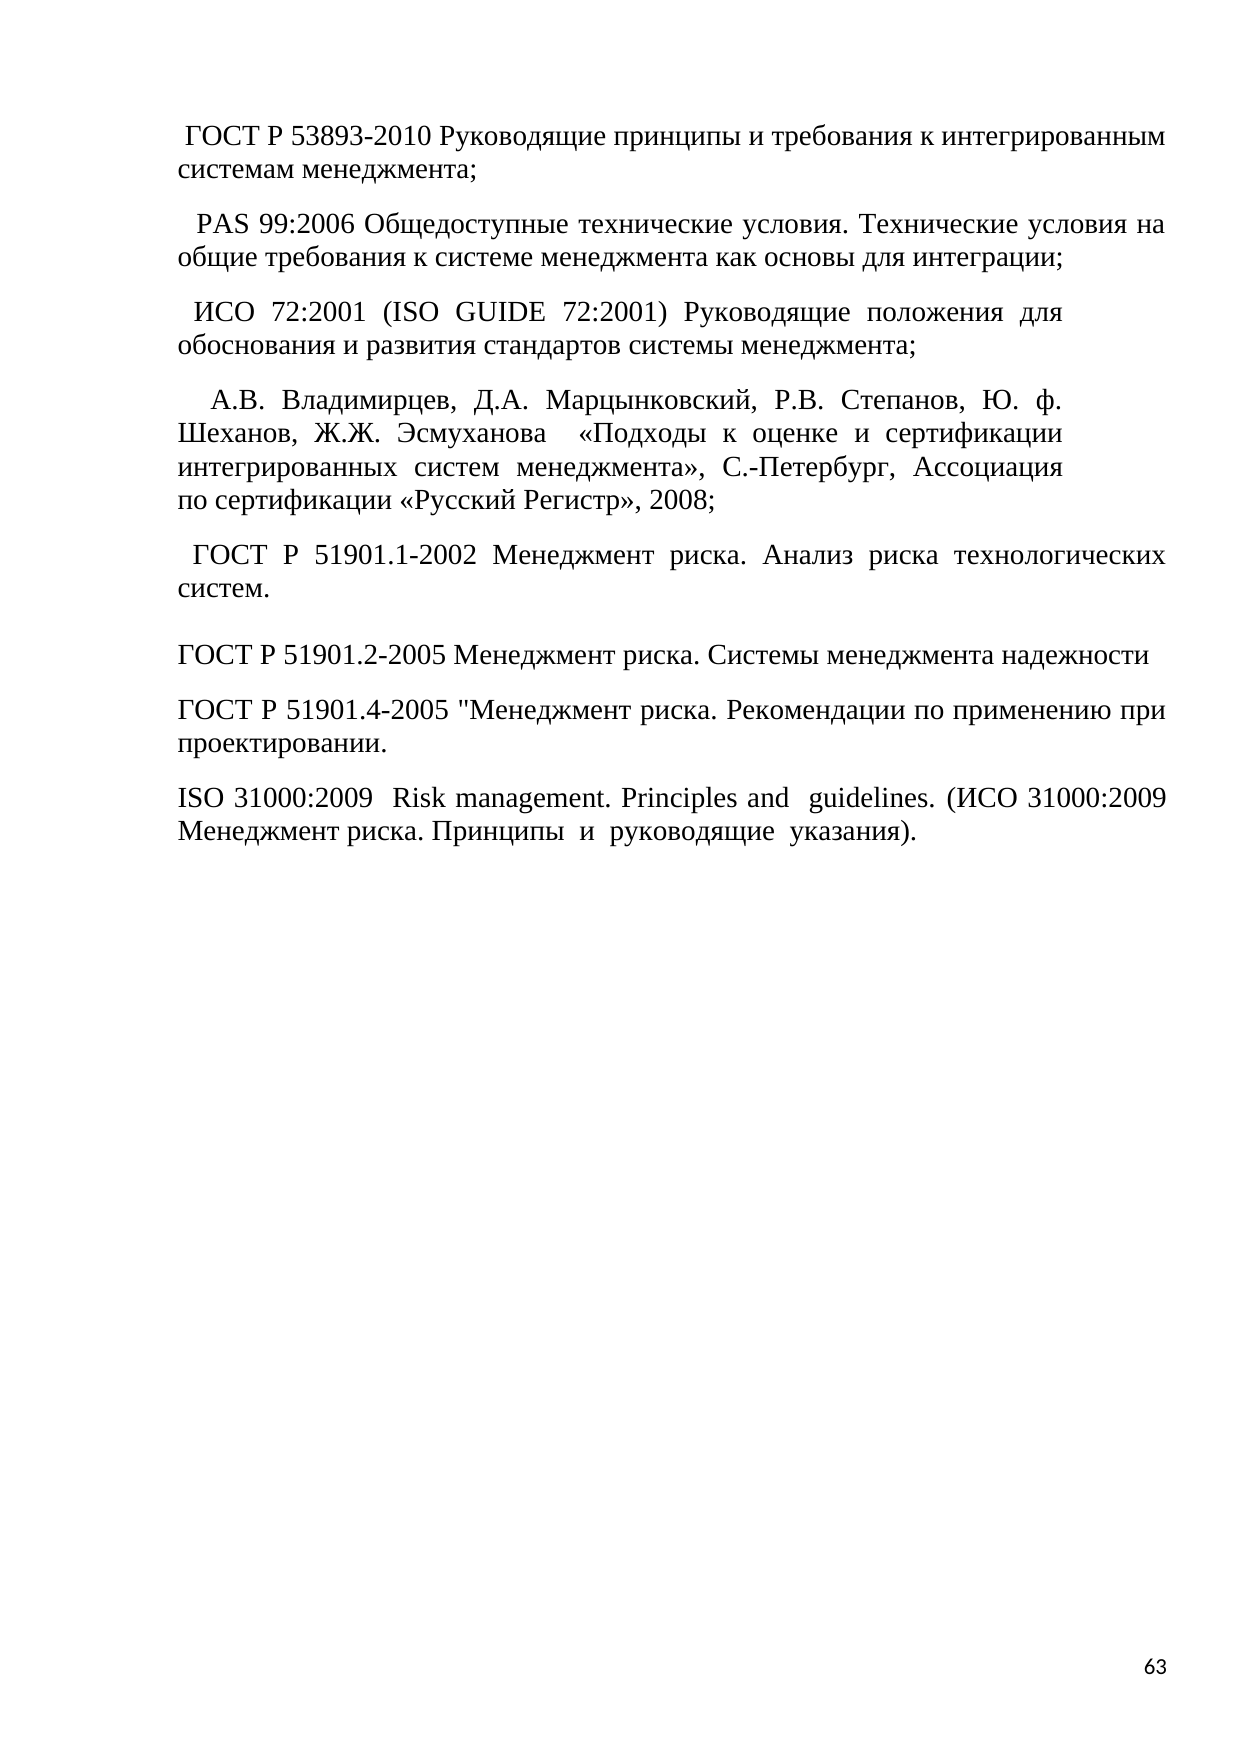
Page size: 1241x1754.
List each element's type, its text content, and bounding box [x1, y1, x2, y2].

text ГОСТ Р 53893-2010 Руководящие принципы и требования к интегрированным системам менеджмента; [177, 118, 1167, 185]
text ИСО 72:2001 (ISO GUIDE 72:2001) Руководящие положения для обоснования и развития стандартов системы менеджмента; [177, 294, 1063, 361]
text ГОСТ Р 51901.1-2002 Менеджмент риска. Анализ риска технологических систем. [177, 537, 1167, 604]
text ГОСТ Р 51901.2-2005 Менеджмент риска. Системы менеджмента надежности [177, 637, 1167, 671]
text ГОСТ Р 51901.4-2005 "Менеджмент риска. Рекомендации по применению при проектировании. [177, 692, 1167, 759]
text PAS 99:2006 Общедоступные технические условия. Технические условия на общие требования к системе менеджмента как основы для интеграции; [177, 206, 1166, 273]
text ISO 31000:2009 Risk management. Principles and guidelines. (ИСО 31000:2009 Менеджмент риска. Принципы и руководящие указания). [177, 780, 1167, 847]
text А.В. Владимирцев, Д.А. Марцынковский, Р.В. Степанов, Ю. ф. Шеханов, Ж.Ж. Эсмуханова «Подходы к оценке и сертификации интегрированных систем менеджмента», С.-Петербург, Ассоциация по сертификации «Русский Регистр», 2008; [177, 382, 1063, 516]
